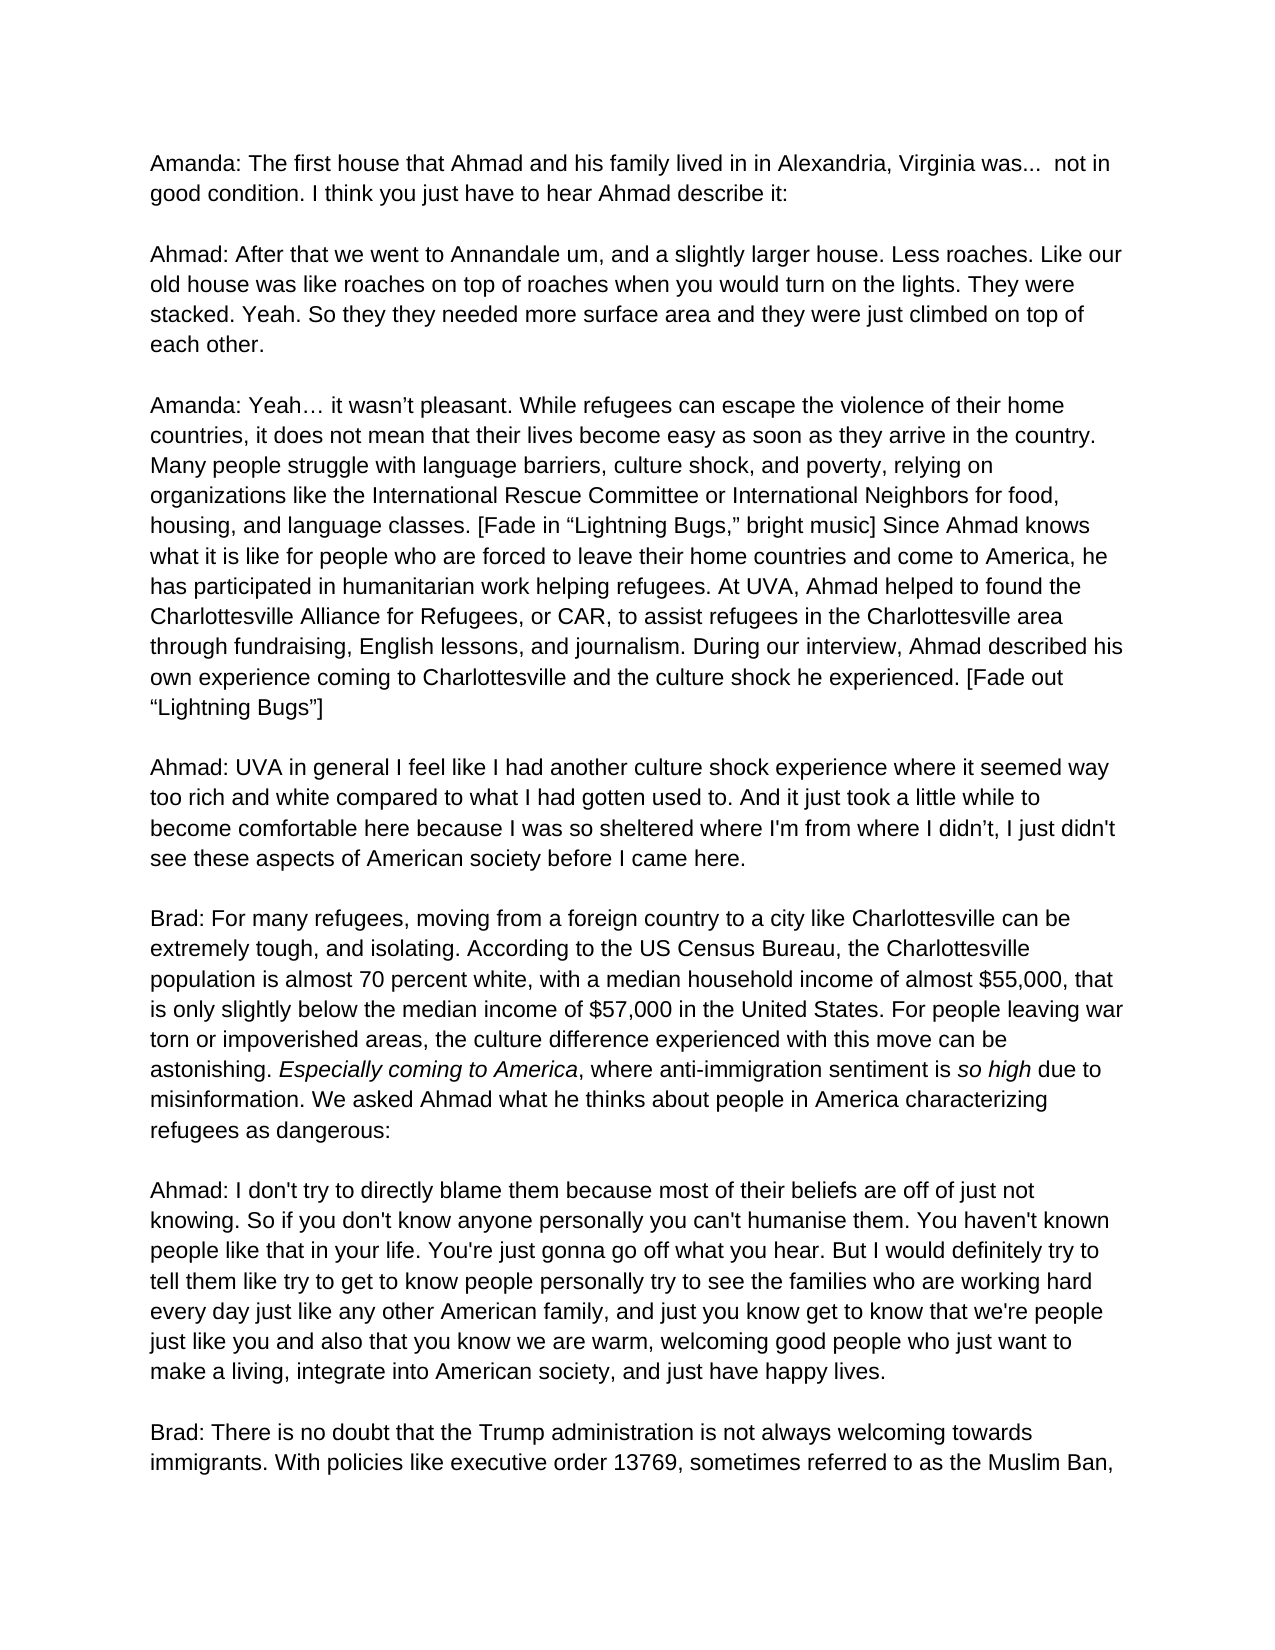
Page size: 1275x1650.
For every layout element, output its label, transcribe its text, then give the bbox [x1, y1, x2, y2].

text Ahmad: UVA in general I feel like I had another culture shock experience where it seemed way too rich and white compared to what I had gotten used to. And it just took a little while to become comfortable here because I was so sheltered where I'm from where I didn’t, I just didn't see these aspects of American society before I came here. [150, 754, 1125, 871]
text Amanda: The first house that Ahmad and his family lived in in Alexandria, Virginia was... not in good condition. I think you just have to hear Ahmad describe it: [150, 150, 1125, 207]
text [150, 1419, 1125, 1475]
text Brad: For many refugees, moving from a foreign country to a city like Charlottesville can be extremely tough, and isolating. According to the US Census Bureau, the Charlottesville population is almost 70 percent white, with a median household income of almost $55,000, that is only slightly below the median income of $57,000 in the United States. For people leaving war torn or impoverished areas, the culture difference experienced with this move can be astonishing. Especially coming to America, where anti-immigration sentiment is so high due to misinformation. We asked Ahmad what he thinks about people in America characterizing refugees as dangerous: [150, 905, 1125, 1143]
text Ahmad: After that we went to Annandale um, and a slightly larger house. Less roaches. Like our old house was like roaches on top of roaches when you would turn on the lights. They were stacked. Yeah. So they they needed more surface area and they were just climbed on top of each other. [150, 241, 1125, 358]
text Ahmad: I don't try to directly blame them because most of their beliefs are off of just not knowing. So if you don't know anyone personally you can't humanise them. You haven't known people like that in your life. You're just gonna go off what you hear. But I would definitely try to tell them like try to get to know people personally try to see the families who are working hard every day just like any other American family, and just you know get to know that we're people just like you and also that you know we are warm, welcoming good people who just want to make a living, integrate into American society, and just have happy lives. [150, 1177, 1125, 1385]
text Amanda: Yeah… it wasn’t pleasant. While refugees can escape the violence of their home countries, it does not mean that their lives become easy as soon as they arrive in the country. Many people struggle with language barriers, culture shock, and poverty, relying on organizations like the International Rescue Committee or International Neighbors for food, housing, and language classes. [Fade in “Lightning Bugs,” bright music] Since Ahmad knows what it is like for people who are forced to leave their home countries and come to America, he has participated in humanitarian work helping refugees. At UVA, Ahmad helped to found the Charlottesville Alliance for Refugees, or CAR, to assist refugees in the Charlottesville area through fundraising, English lessons, and journalism. During our interview, Ahmad described his own experience coming to Charlottesville and the culture shock he experienced. [Fade out “Lightning Bugs”] [150, 392, 1125, 720]
